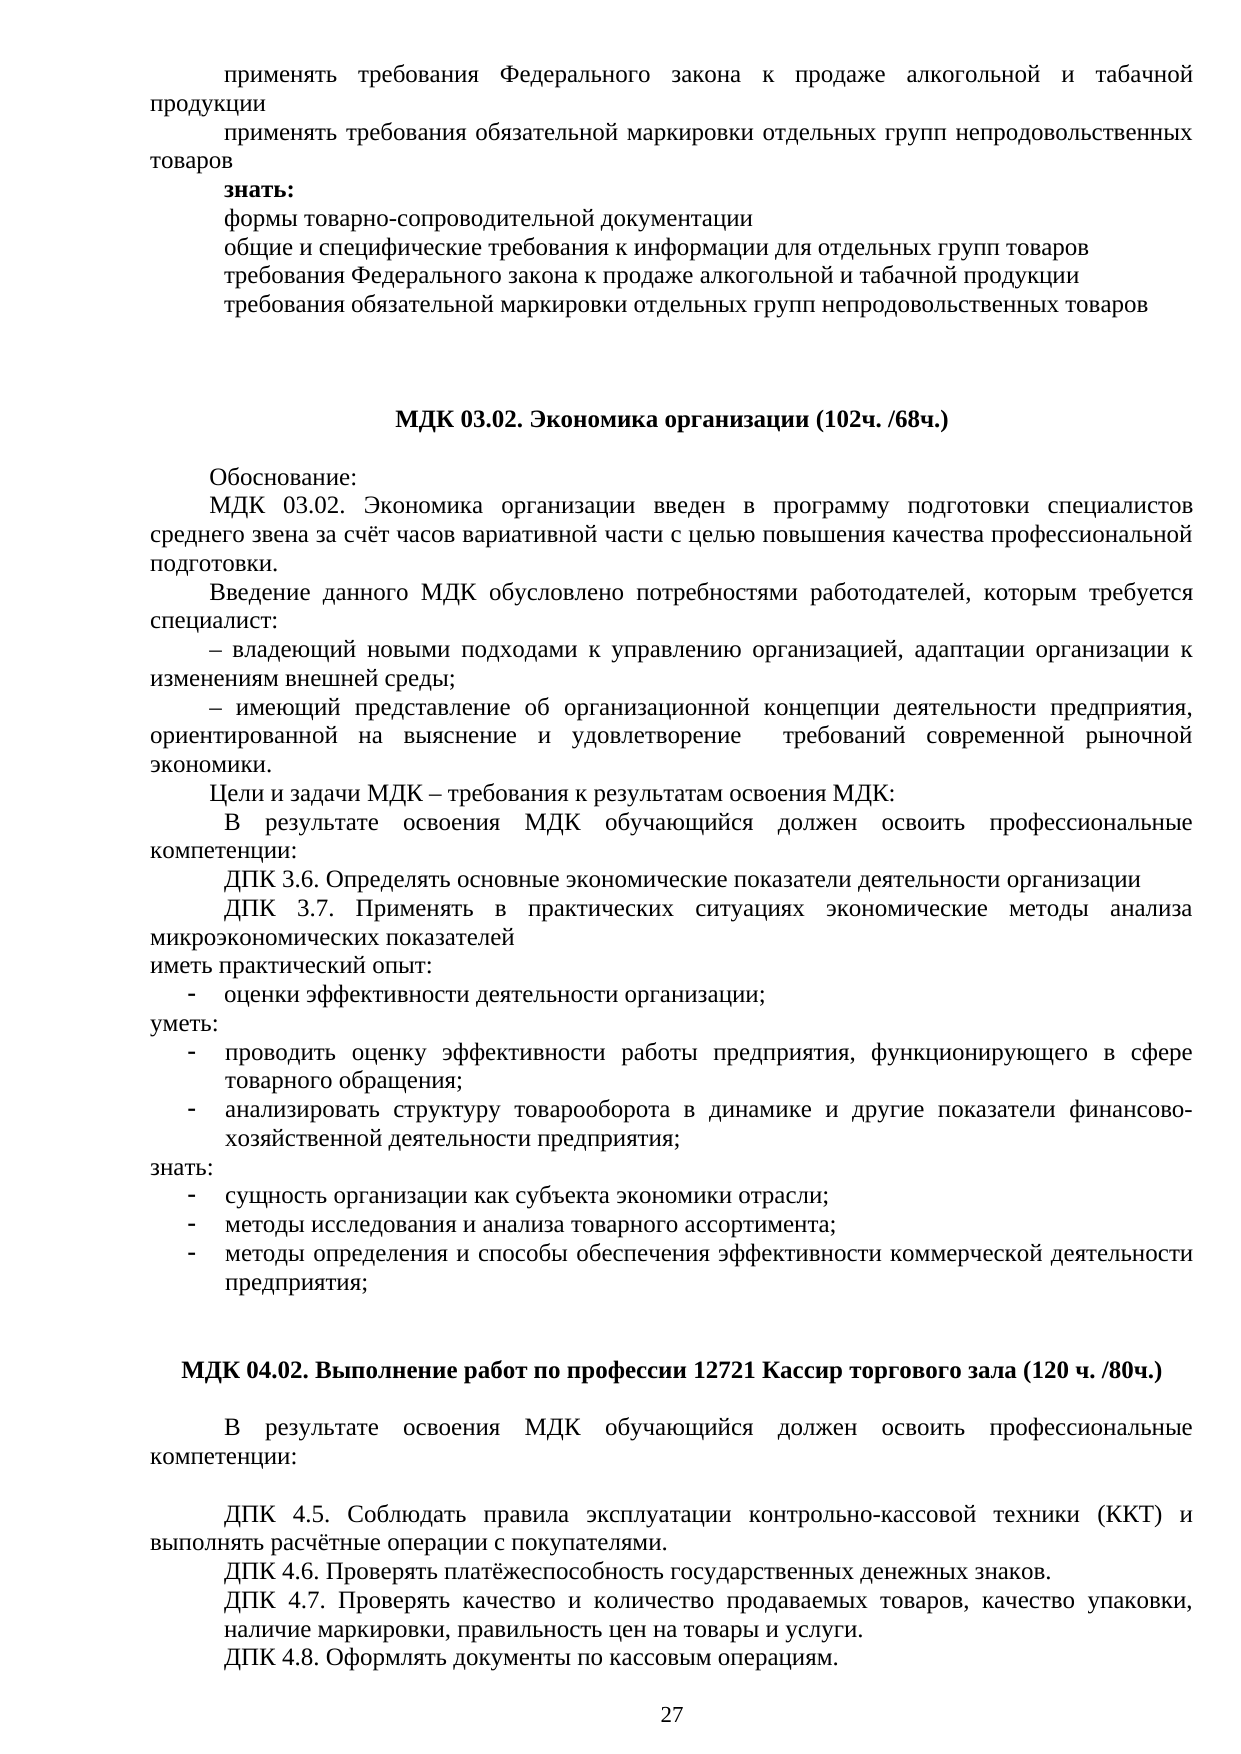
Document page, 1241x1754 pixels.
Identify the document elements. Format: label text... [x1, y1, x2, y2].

list методы определения и способы обеспечения эффективности коммерческой деятельности предприятия; [187, 1238, 1194, 1295]
text ДПК 3.7. Применять в практических ситуациях экономические методы анализа микроэкономических показателей [150, 893, 1194, 950]
list анализировать структуру товарооборота в динамике и другие показатели финансово-хозяйственной деятельности предприятия; [187, 1094, 1194, 1152]
text – владеющий новыми подходами к управлению организацией, адаптации организации к изменениям внешней среды; [150, 634, 1194, 692]
text Обоснование: [150, 462, 1194, 490]
text Введение данного МДК обусловлено потребностями работодателей, которым требуется специалист: [150, 577, 1194, 634]
text общие и специфические требования к информации для отдельных групп товаров [150, 232, 1194, 260]
list проводить оценку эффективности работы предприятия, функционирующего в сфере товарного обращения; [187, 1037, 1194, 1094]
text ДПК 4.6. Проверять платёжеспособность государственных денежных знаков. [224, 1556, 1194, 1585]
text ДПК 4.5. Соблюдать правила эксплуатации контрольно-кассовой техники (ККТ) и выполнять расчётные операции с покупателями. [150, 1499, 1194, 1556]
list сущность организации как субъекта экономики отрасли; [187, 1180, 1194, 1209]
text В результате освоения МДК обучающийся должен освоить профессиональные компетенции: [150, 1412, 1194, 1470]
text требования Федерального закона к продаже алкогольной и табачной продукции [150, 260, 1194, 289]
text уметь: [150, 1008, 1194, 1037]
text знать: [150, 1152, 1194, 1180]
text Цели и задачи МДК – требования к результатам освоения МДК: [150, 778, 1194, 807]
text ДПК 3.6. Определять основные экономические показатели деятельности организации [150, 864, 1194, 893]
text МДК 04.02. Выполнение работ по профессии 12721 Кассир торгового зала (120 ч. /80ч.) [150, 1355, 1194, 1384]
text формы товарно-сопроводительной документации [150, 203, 1194, 232]
text МДК 03.02. Экономика организации (102ч. /68ч.) [150, 404, 1194, 433]
text В результате освоения МДК обучающийся должен освоить профессиональные компетенции: [150, 807, 1194, 864]
text ДПК 4.8. Оформлять документы по кассовым операциям. [224, 1642, 1194, 1671]
text знать: [150, 174, 1194, 203]
text – имеющий представление об организационной концепции деятельности предприятия, ориентированной на выяснение и удовлетворение требований современной рыночной экономики. [150, 692, 1194, 778]
list оценки эффективности деятельности организации; [187, 979, 1194, 1008]
text иметь практический опыт: [150, 950, 1194, 979]
list методы исследования и анализа товарного ассортимента; [187, 1209, 1194, 1238]
text применять требования обязательной маркировки отдельных групп непродовольственных товаров [150, 117, 1194, 174]
text применять требования Федерального закона к продаже алкогольной и табачной продукции [150, 59, 1194, 117]
text МДК 03.02. Экономика организации введен в программу подготовки специалистов среднего звена за счёт часов вариативной части с целью повышения качества профессиональной подготовки. [150, 490, 1194, 577]
text требования обязательной маркировки отдельных групп непродовольственных товаров [150, 289, 1194, 318]
text ДПК 4.7. Проверять качество и количество продаваемых товаров, качество упаковки, наличие маркировки, правильность цен на товары и услуги. [224, 1585, 1194, 1642]
